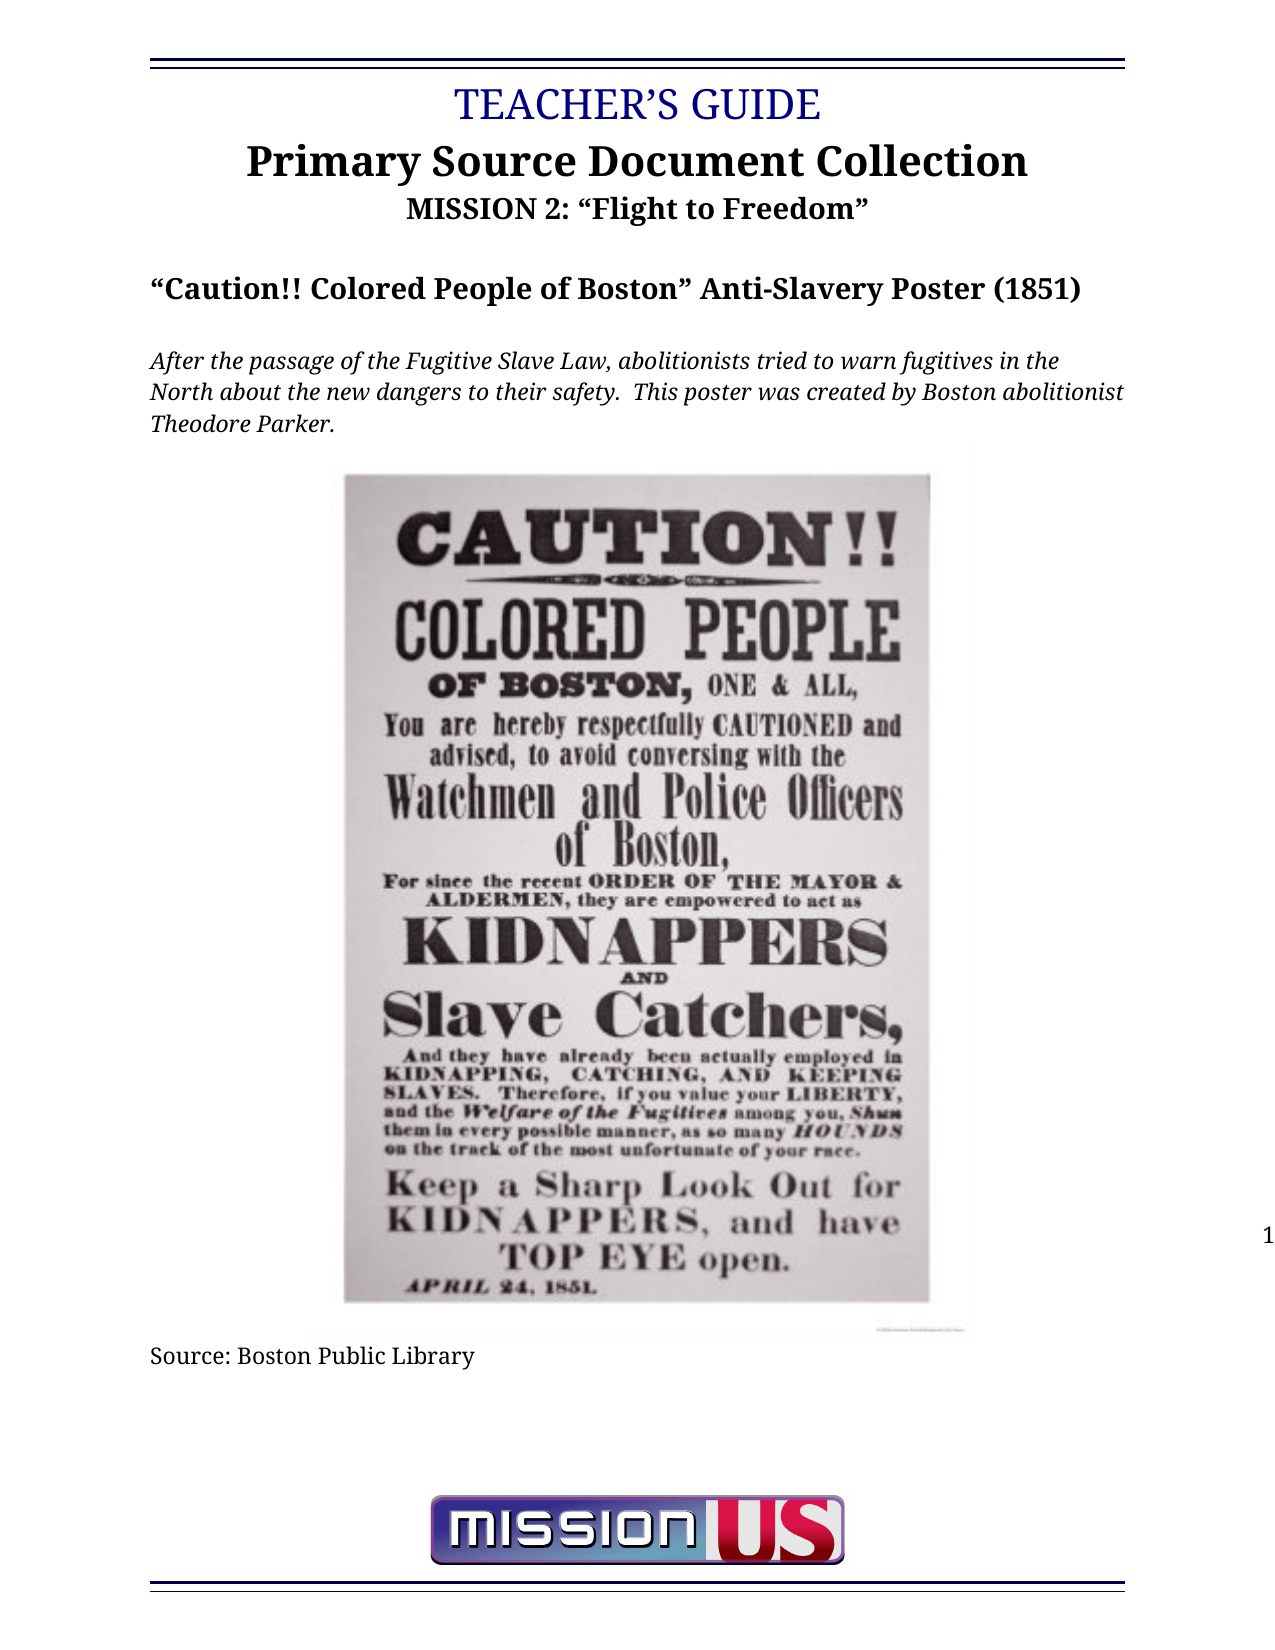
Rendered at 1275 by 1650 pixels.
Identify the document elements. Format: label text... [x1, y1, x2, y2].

text Source: Boston Public Library [150, 1340, 1125, 1371]
text After the passage of the Fugitive Slave Law, abolitionists tried to warn fugitives in the North about the new dangers to their safety. This poster was created by Boston abolitionist Theodore Parker. [150, 345, 1125, 439]
picture [298, 438, 977, 1340]
subtitle “Caution!! Colored People of Boston” Anti-Slavery Poster (1851) [150, 268, 1125, 308]
picture [423, 1485, 852, 1575]
